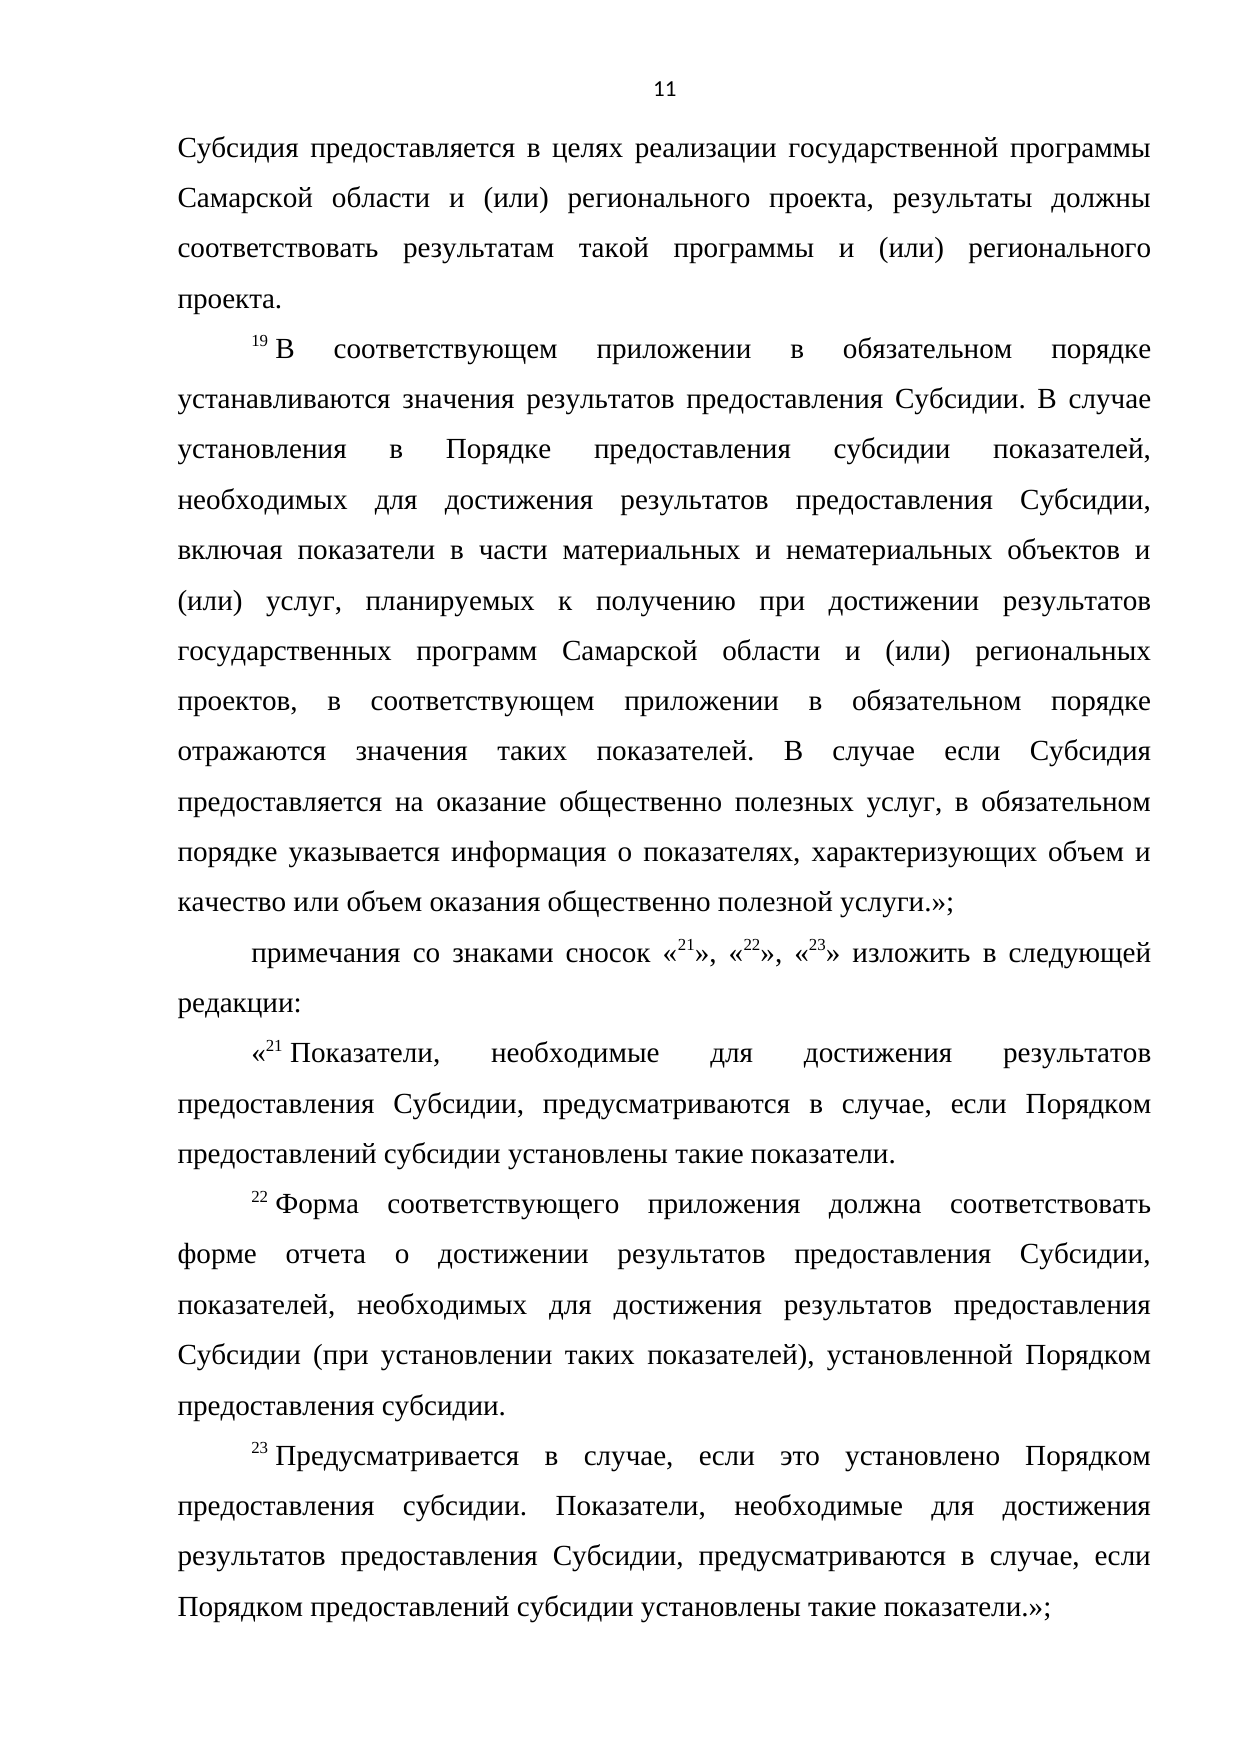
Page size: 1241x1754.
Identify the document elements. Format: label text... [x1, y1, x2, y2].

text 19 В соответствующем приложении в обязательном порядке устанавливаются значения результатов предоставления Субсидии. В случае установления в Порядке предоставления субсидии показателей, необходимых для достижения результатов предоставления Субсидии, включая показатели в части материальных и нематериальных объектов и (или) услуг, планируемых к получению при достижении результатов государственных программ Самарской области и (или) региональных проектов, в соответствующем приложении в обязательном порядке отражаются значения таких показателей. В случае если Субсидия предоставляется на оказание общественно полезных услуг, в обязательном порядке указывается информация о показателях, характеризующих объем и качество или объем оказания общественно полезной услуги.»; [177, 331, 1152, 918]
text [177, 130, 1152, 314]
text 23 Предусматривается в случае, если это установлено Порядком предоставления субсидии. Показатели, необходимые для достижения результатов предоставления Субсидии, предусматриваются в случае, если Порядком предоставлений субсидии установлены такие показатели.»; [177, 1438, 1152, 1622]
text 22 Форма соответствующего приложения должна соответствовать форме отчета о достижении результатов предоставления Субсидии, показателей, необходимых для достижения результатов предоставления Субсидии (при установлении таких показателей), установленной Порядком предоставления субсидии. [177, 1186, 1152, 1421]
text примечания со знаками сносок «21», «22», «23» изложить в следующей редакции: [177, 935, 1152, 1019]
text «21 Показатели, необходимые для достижения результатов предоставления Субсидии, предусматриваются в случае, если Порядком предоставлений субсидии установлены такие показатели. [177, 1035, 1152, 1169]
